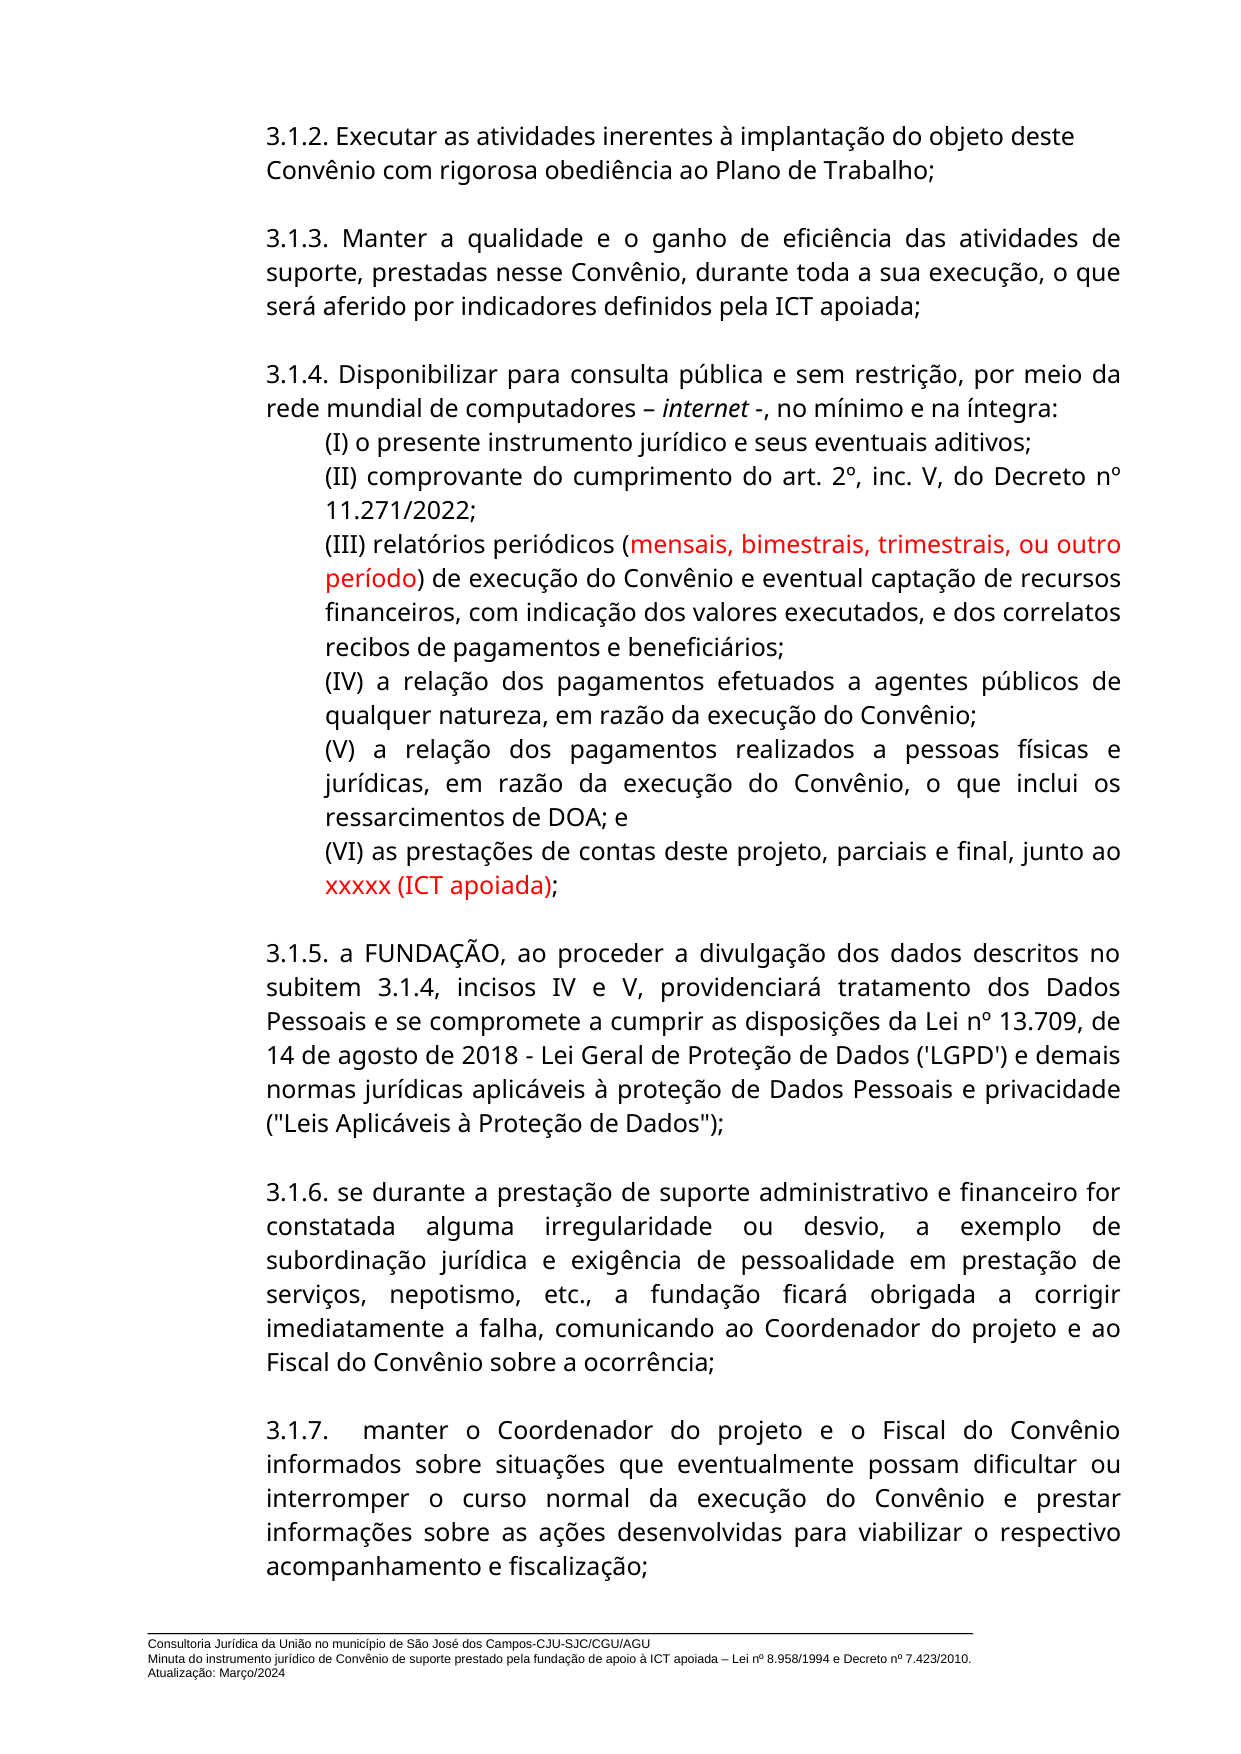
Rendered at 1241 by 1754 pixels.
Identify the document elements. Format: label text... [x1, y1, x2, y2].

text (V) a relação dos pagamentos realizados a pessoas físicas e jurídicas, em razão da execução do Convênio, o que inclui os ressarcimentos de DOA; e [325, 731, 1122, 833]
text (I) o presente instrumento jurídico e seus eventuais aditivos; [325, 425, 1122, 459]
text 3.1.5. a FUNDAÇÃO, ao proceder a divulgação dos dados descritos no subitem 3.1.4, incisos IV e V, providenciará tratamento dos Dados Pessoais e se compromete a cumprir as disposições da Lei nº 13.709, de 14 de agosto de 2018 - Lei Geral de Proteção de Dados ('LGPD') e demais normas jurídicas aplicáveis à proteção de Dados Pessoais e privacidade ("Leis Aplicáveis à Proteção de Dados"); [266, 936, 1122, 1140]
text (VI) as prestações de contas deste projeto, parciais e final, junto ao xxxxx (ICT apoiada); [325, 833, 1122, 902]
text (IV) a relação dos pagamentos efetuados a agentes públicos de qualquer natureza, em razão da execução do Convênio; [325, 663, 1122, 731]
text 3.1.7. manter o Coordenador do projeto e o Fiscal do Convênio informados sobre situações que eventualmente possam dificultar ou interromper o curso normal da execução do Convênio e prestar informações sobre as ações desenvolvidas para viabilizar o respectivo acompanhamento e fiscalização; [266, 1413, 1122, 1583]
text (III) relatórios periódicos (mensais, bimestrais, trimestrais, ou outro período) de execução do Convênio e eventual captação de recursos financeiros, com indicação dos valores executados, e dos correlatos recibos de pagamentos e beneficiários; [325, 527, 1122, 663]
text 3.1.3. Manter a qualidade e o ganho de eficiência das atividades de suporte, prestadas nesse Convênio, durante toda a sua execução, o que será aferido por indicadores definidos pela ICT apoiada; [266, 220, 1122, 323]
text 3.1.6. se durante a prestação de suporte administrativo e financeiro for constatada alguma irregularidade ou desvio, a exemplo de subordinação jurídica e exigência de pessoalidade em prestação de serviços, nepotismo, etc., a fundação ficará obrigada a corrigir imediatamente a falha, comunicando ao Coordenador do projeto e ao Fiscal do Convênio sobre a ocorrência; [266, 1174, 1122, 1378]
text 3.1.2. Executar as atividades inerentes à implantação do objeto deste Convênio com rigorosa obediência ao Plano de Trabalho; [266, 118, 1122, 186]
text (II) comprovante do cumprimento do art. 2º, inc. V, do Decreto nº 11.271/2022; [325, 459, 1122, 527]
text 3.1.4. Disponibilizar para consulta pública e sem restrição, por meio da rede mundial de computadores – internet -, no mínimo e na íntegra: [266, 357, 1122, 425]
